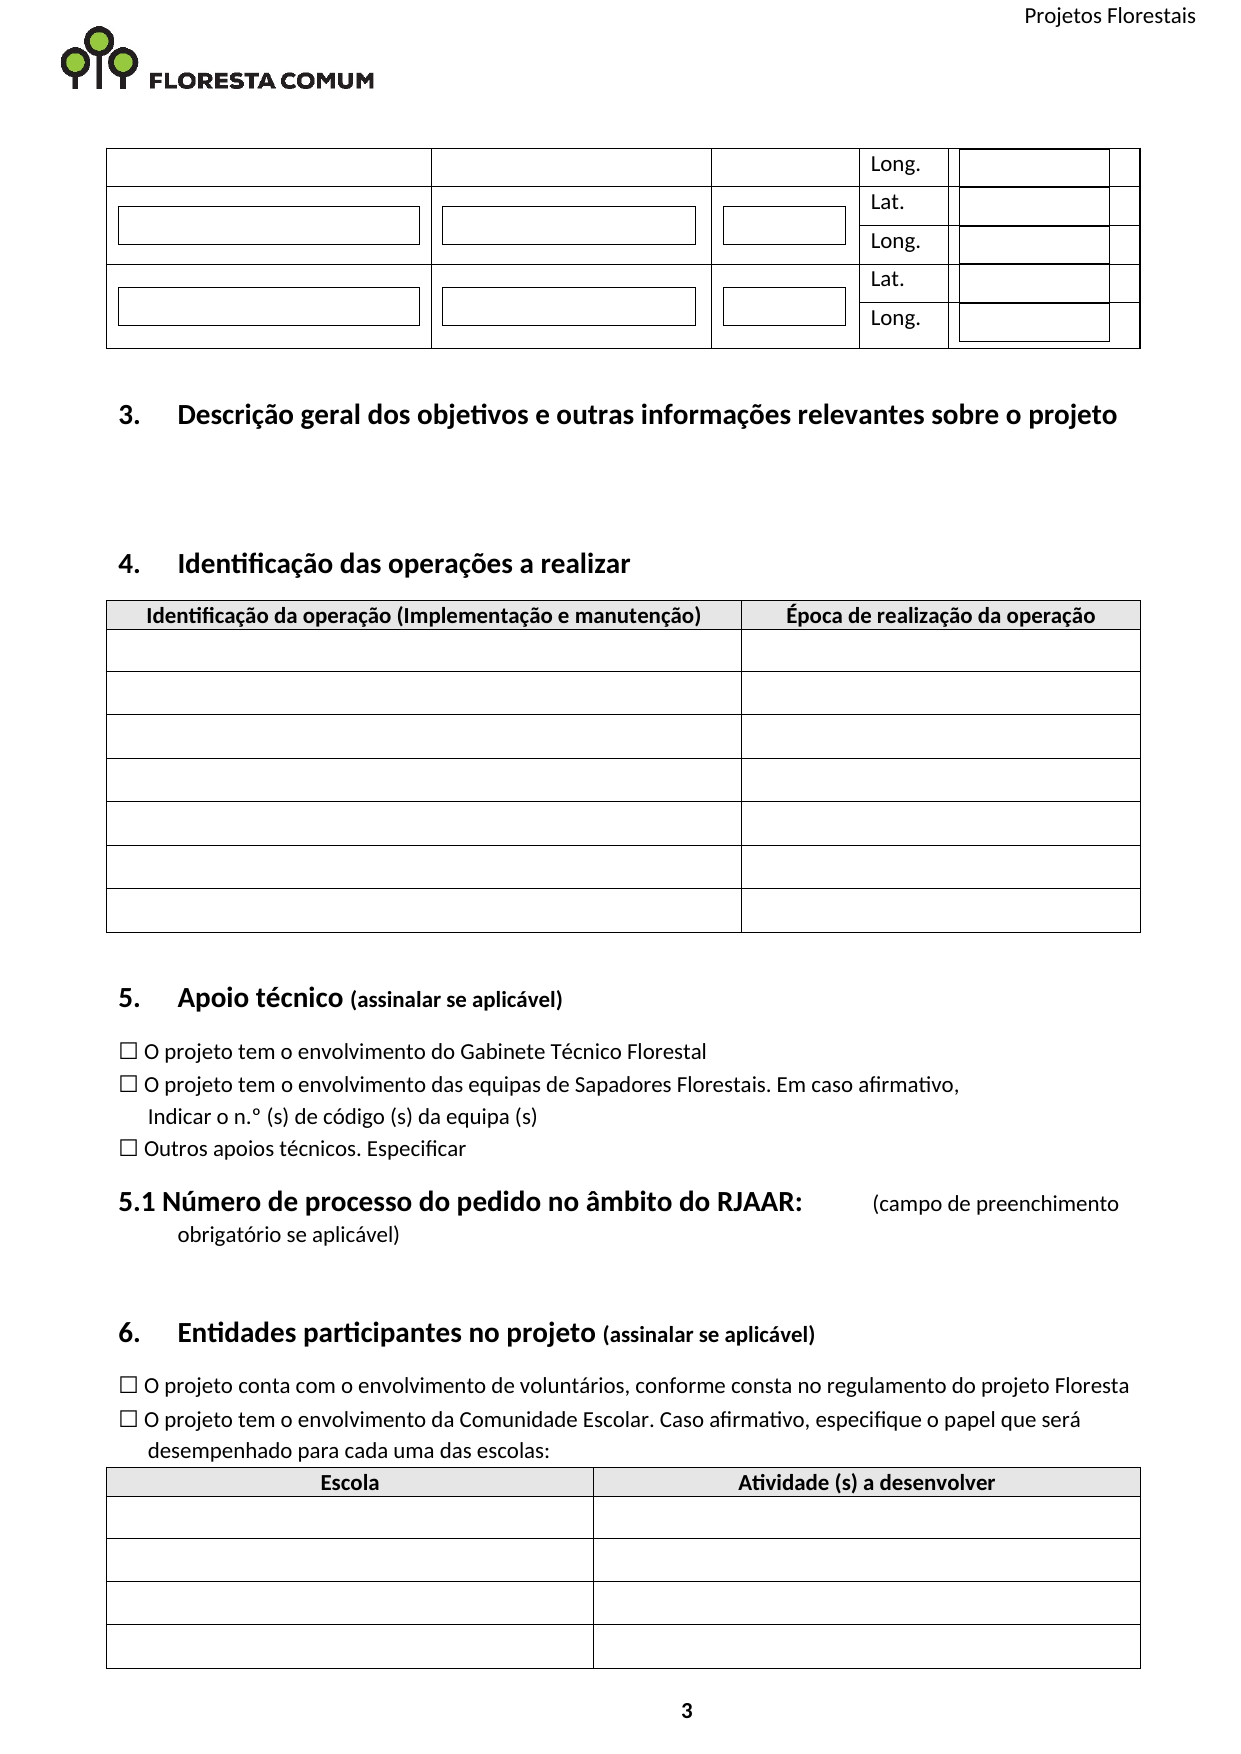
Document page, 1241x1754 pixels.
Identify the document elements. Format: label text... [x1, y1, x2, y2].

table_cell [432, 187, 711, 263]
list Apoio técnico (assinalar se aplicável) [118, 979, 1196, 1015]
table_cell Long. [860, 149, 948, 186]
table_cell [1110, 149, 1139, 186]
table_cell [949, 149, 959, 186]
table_cell [107, 1625, 593, 1668]
table_cell Lat. [860, 187, 948, 225]
picture [61, 26, 374, 89]
table_cell [107, 715, 741, 757]
table_cell [594, 1497, 1140, 1537]
table_cell Lat. [860, 265, 948, 302]
table_header Escola [107, 1468, 593, 1496]
table_cell [107, 149, 431, 186]
table_cell [949, 265, 959, 302]
table_cell [949, 303, 1139, 348]
text O projeto tem o envolvimento da Comunidade Escolar. Caso afirmativo, especifique o papel que será desempenhado para cada uma das escolas: [118, 1403, 1196, 1465]
table_cell [107, 1497, 593, 1537]
table_cell [107, 1582, 593, 1624]
text O projeto tem o envolvimento do Gabinete Técnico Florestal [118, 1035, 1196, 1066]
table_cell [107, 265, 431, 348]
table_cell [1110, 226, 1139, 263]
table_cell [432, 265, 711, 348]
table_cell [432, 149, 711, 186]
table_cell [712, 149, 859, 186]
table_header Identificação da operação (Implementação e manutenção) [107, 601, 741, 629]
text O projeto conta com o envolvimento de voluntários, conforme consta no regulamento do projeto Floresta [118, 1369, 1196, 1401]
table_cell [107, 630, 741, 671]
text Outros apoios técnicos. Especificar [118, 1132, 1196, 1164]
table_cell [107, 846, 741, 888]
table_cell [949, 187, 959, 225]
table_cell [742, 889, 1140, 932]
table_cell Long. [860, 303, 948, 348]
text 5.1 Número de processo do pedido no âmbito do RJAAR: (campo de preenchimento obrigatório se aplicável) [118, 1183, 1196, 1249]
table_header Atividade (s) a desenvolver [594, 1468, 1140, 1496]
table_cell [1110, 187, 1139, 225]
table_cell [107, 672, 741, 714]
table_cell [712, 265, 859, 348]
table_cell [107, 759, 741, 801]
table_cell [949, 226, 959, 263]
text Indicar o n.º (s) de código (s) da equipa (s) [148, 1102, 1196, 1130]
list Identificação das operações a realizar [118, 545, 1196, 581]
table_cell [107, 187, 431, 263]
table_cell [742, 759, 1140, 801]
table_cell [107, 889, 741, 932]
table_cell [107, 1539, 593, 1581]
table_cell [742, 715, 1140, 757]
table_header Época de realização da operação [742, 601, 1140, 629]
table_cell [1110, 265, 1139, 302]
table_cell [712, 187, 859, 263]
list Descrição geral dos objetivos e outras informações relevantes sobre o projeto [118, 396, 1196, 432]
table_cell [742, 846, 1140, 888]
table_cell Long. [860, 226, 948, 263]
table_cell [107, 802, 741, 845]
table_cell [742, 802, 1140, 845]
table_cell [594, 1625, 1140, 1668]
table_cell [594, 1539, 1140, 1581]
table_cell [742, 630, 1140, 671]
list Entidades participantes no projeto (assinalar se aplicável) [118, 1314, 1196, 1350]
table_cell [742, 672, 1140, 714]
table_cell [594, 1582, 1140, 1624]
text O projeto tem o envolvimento das equipas de Sapadores Florestais. Em caso afirmativo, [118, 1068, 1196, 1100]
